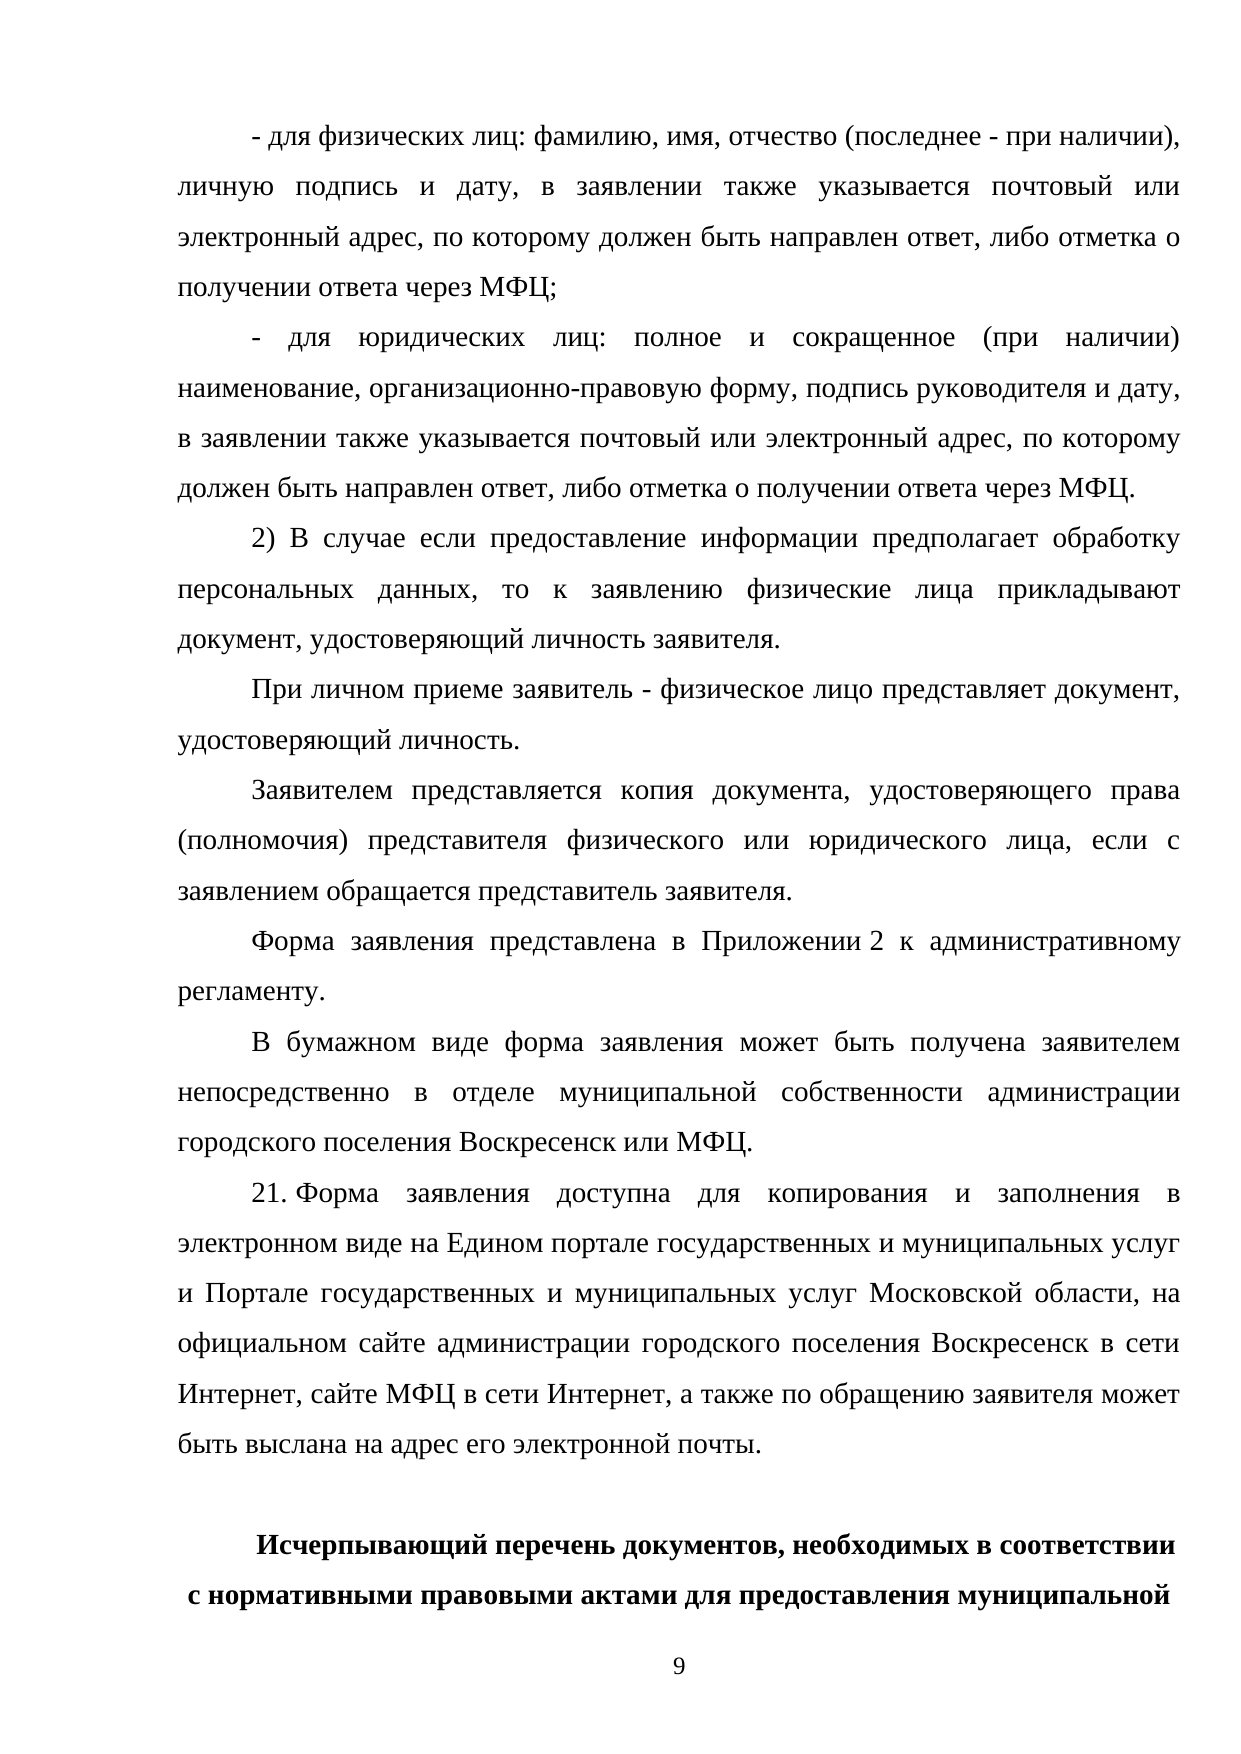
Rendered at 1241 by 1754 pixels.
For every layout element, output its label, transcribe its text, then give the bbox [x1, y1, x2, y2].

text Заявителем представляется копия документа, удостоверяющего права (полномочия) представителя физического или юридического лица, если с заявлением обращается представитель заявителя. [177, 772, 1181, 906]
text - для физических лиц: фамилию, имя, отчество (последнее - при наличии), личную подпись и дату, в заявлении также указывается почтовый или электронный адрес, по которому должен быть направлен ответ, либо отметка о получении ответа через МФЦ; [177, 118, 1181, 303]
text 2) В случае если предоставление информации предполагает обработку персональных данных, то к заявлению физические лица прикладывают документ, удостоверяющий личность заявителя. [177, 521, 1181, 655]
text Форма заявления представлена в Приложении 2 к административному регламенту. [177, 923, 1181, 1007]
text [177, 1527, 1181, 1611]
text - для юридических лиц: полное и сокращенное (при наличии) наименование, организационно-правовую форму, подпись руководителя и дату, в заявлении также указывается почтовый или электронный адрес, по которому должен быть направлен ответ, либо отметка о получении ответа через МФЦ. [177, 319, 1181, 504]
text При личном приеме заявитель - физическое лицо представляет документ, удостоверяющий личность. [177, 672, 1181, 755]
list Форма заявления доступна для копирования и заполнения в электронном виде на Едином портале государственных и муниципальных услуг и Портале государственных и муниципальных услуг Московской области, на официальном сайте администрации городского поселения Воскресенск в сети Интернет, сайте МФЦ в сети Интернет, а также по обращению заявителя может быть выслана на адрес его электронной почты. [177, 1175, 1181, 1460]
text В бумажном виде форма заявления может быть получена заявителем непосредственно в отделе муниципальной собственности администрации городского поселения Воскресенск или МФЦ. [177, 1024, 1181, 1158]
